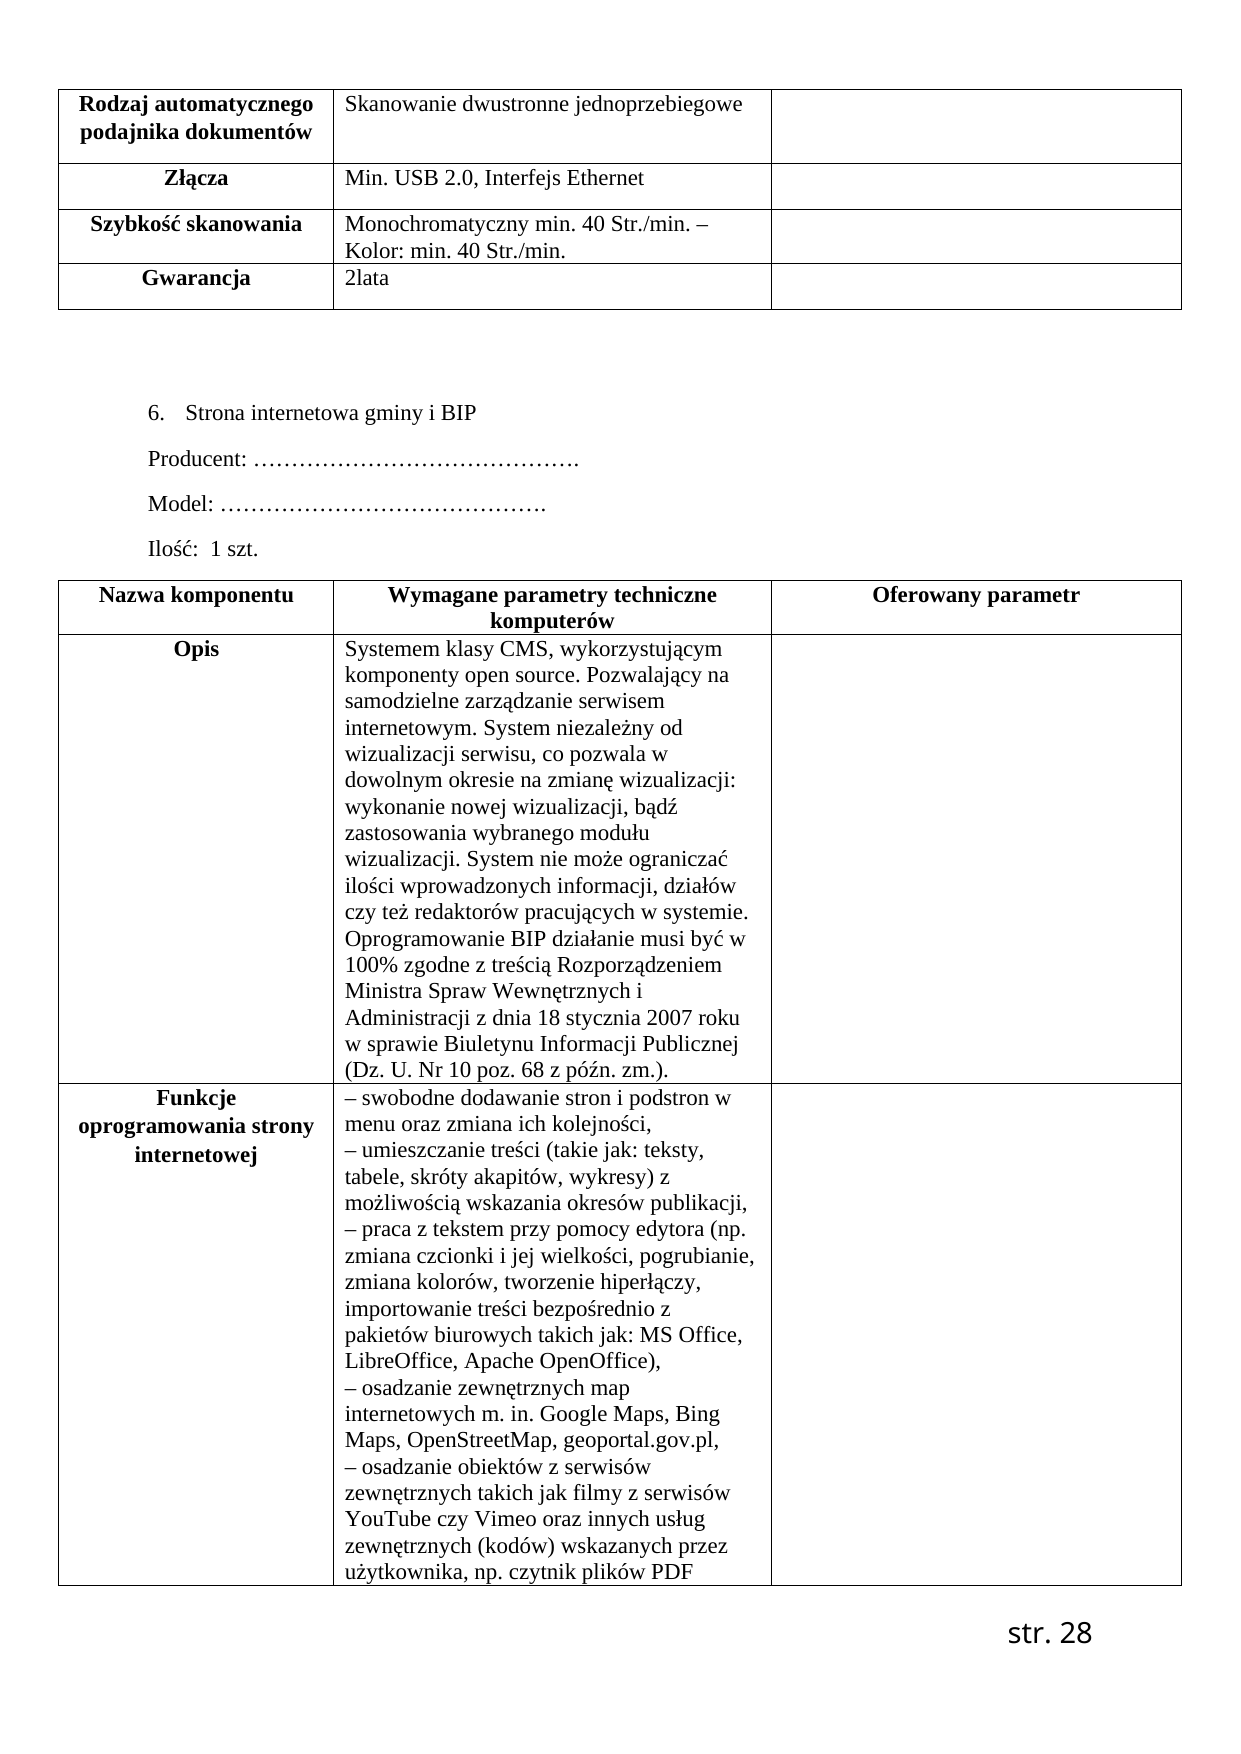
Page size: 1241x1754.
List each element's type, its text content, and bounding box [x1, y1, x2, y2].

table_cell Rodzaj automatycznego podajnika dokumentów [59, 90, 333, 163]
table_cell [334, 1084, 771, 1584]
text Producent: ……………………………………. [148, 444, 1093, 471]
table_cell Systemem klasy CMS, wykorzystującym komponenty open source. Pozwalający na samodzielne zarządzanie serwisem internetowym. System niezależny od wizualizacji serwisu, co pozwala w dowolnym okresie na zmianę wizualizacji: wykonanie nowej wizualizacji, bądź zastosowania wybranego modułu wizualizacji. System nie może ograniczać ilości wprowadzonych informacji, działów czy też redaktorów pracujących w systemie. Oprogramowanie BIP działanie musi być w 100% zgodne z treścią Rozporządzeniem Ministra Spraw Wewnętrznych i Administracji z dnia 18 stycznia 2007 roku w sprawie Biuletynu Informacji Publicznej (Dz. U. Nr 10 poz. 68 z późn. zm.). [334, 635, 771, 1083]
table_cell Skanowanie dwustronne jednoprzebiegowe [334, 90, 771, 163]
table_cell Gwarancja [59, 264, 333, 309]
table_cell Monochromatyczny min. 40 Str./min. – Kolor: min. 40 Str./min. [334, 210, 771, 263]
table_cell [59, 1084, 333, 1584]
table_cell [772, 264, 1181, 309]
table_cell Złącza [59, 164, 333, 209]
text Model: ……………………………………. [148, 490, 1093, 516]
table_header Nazwa komponentu [59, 581, 333, 634]
table_cell [772, 90, 1181, 163]
table_cell Szybkość skanowania [59, 210, 333, 263]
table_header Wymagane parametry techniczne komputerów [334, 581, 771, 634]
list Strona internetowa gminy i BIP [148, 399, 1093, 426]
table_cell [772, 210, 1181, 263]
table_cell [772, 635, 1181, 1083]
table_cell Min. USB 2.0, Interfejs Ethernet [334, 164, 771, 209]
table_cell [772, 164, 1181, 209]
table_cell [772, 1084, 1181, 1584]
text Ilość: 1 szt. [148, 535, 1093, 561]
table_header Oferowany parametr [772, 581, 1181, 634]
table_cell Opis [59, 635, 333, 1083]
table_cell 2lata [334, 264, 771, 309]
